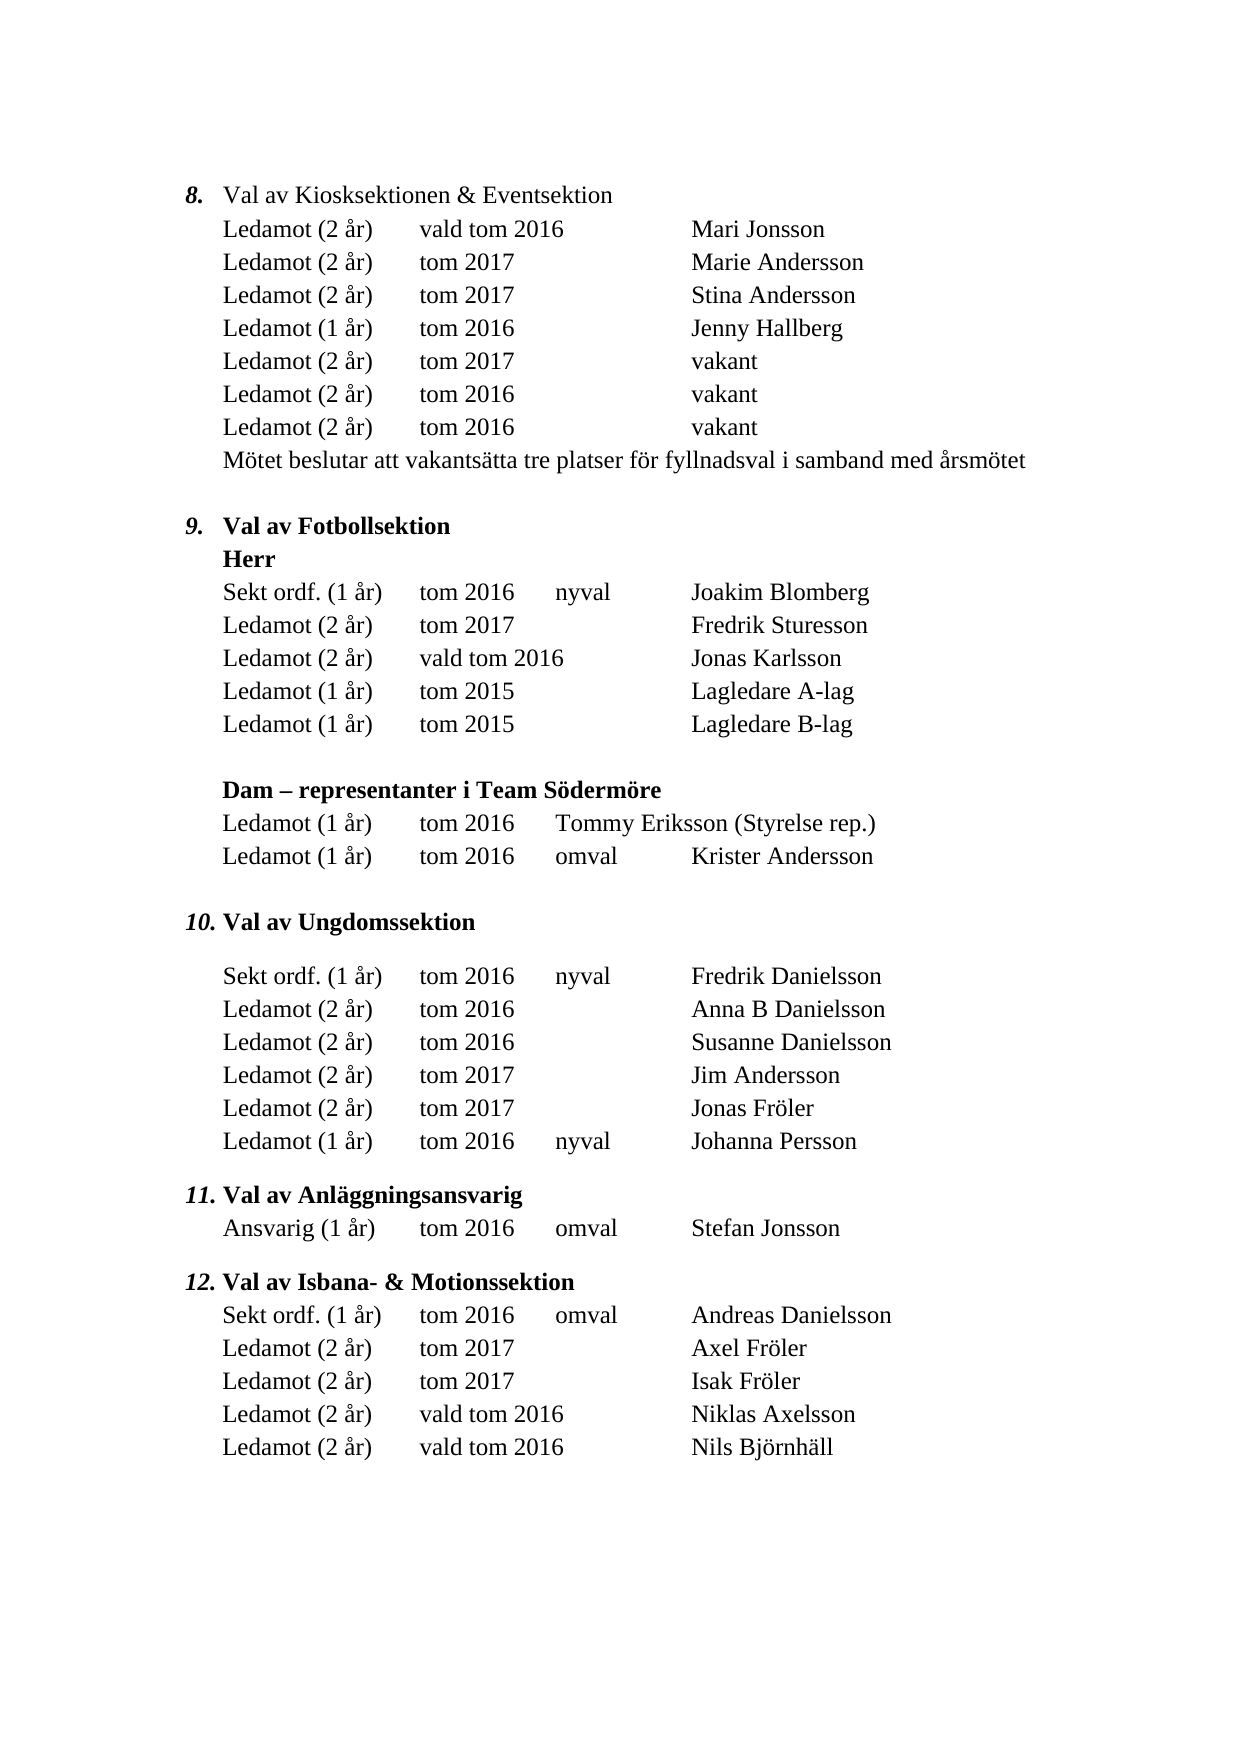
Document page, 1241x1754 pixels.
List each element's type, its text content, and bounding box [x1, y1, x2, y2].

list Ledamot (2 år) vald tom 2016 Mari Jonsson [223, 214, 1104, 242]
list Val av Fotbollsektion Herr Sekt ordf. (1 år) tom 2016 nyval Joakim Blomberg Ledamot (2 år) tom 2017 Fredrik Sturesson Ledamot (2 år) vald tom 2016 Jonas Karlsson Ledamot (1 år) tom 2015 Lagledare A-lag Ledamot (1 år) tom 2015 Lagledare B-lag [185, 511, 1104, 738]
list Ledamot (2 år) tom 2016 vakant [223, 412, 1104, 441]
list Val av Kiosksektionen & Eventsektion [185, 181, 1104, 209]
list Ledamot (2 år) tom 2017 Marie Andersson [223, 247, 1104, 275]
list Ledamot (2 år) tom 2017 vakant [223, 346, 1104, 374]
list Ledamot (1 år) tom 2016 Jenny Hallberg [223, 313, 1104, 341]
list Val av Anläggningsansvarig Ansvarig (1 år) tom 2016 omval Stefan Jonsson [185, 1180, 1104, 1242]
list Mötet beslutar att vakantsätta tre platser för fyllnadsval i samband med årsmötet [223, 445, 1104, 473]
text Dam – representanter i Team Södermöre Ledamot (1 år) tom 2016 Tommy Eriksson (Styrelse rep.) Ledamot (1 år) tom 2016 omval Krister Andersson [222, 742, 1104, 870]
list Val av Ungdomssektion [185, 907, 1104, 936]
list Val av Isbana- & Motionssektion Sekt ordf. (1 år) tom 2016 omval Andreas Danielsson Ledamot (2 år) tom 2017 Axel Fröler Ledamot (2 år) tom 2017 Isak Fröler Ledamot (2 år) vald tom 2016 Niklas Axelsson Ledamot (2 år) vald tom 2016 Nils Björnhäll [185, 1267, 1104, 1461]
list Ledamot (2 år) tom 2017 Stina Andersson [223, 280, 1104, 308]
list Ledamot (2 år) tom 2016 vakant [223, 379, 1104, 407]
text Sekt ordf. (1 år) tom 2016 nyval Fredrik Danielsson Ledamot (2 år) tom 2016 Anna B Danielsson Ledamot (2 år) tom 2016 Susanne Danielsson Ledamot (2 år) tom 2017 Jim Andersson Ledamot (2 år) tom 2017 Jonas Fröler Ledamot (1 år) tom 2016 nyval Johanna Persson [223, 961, 1104, 1155]
